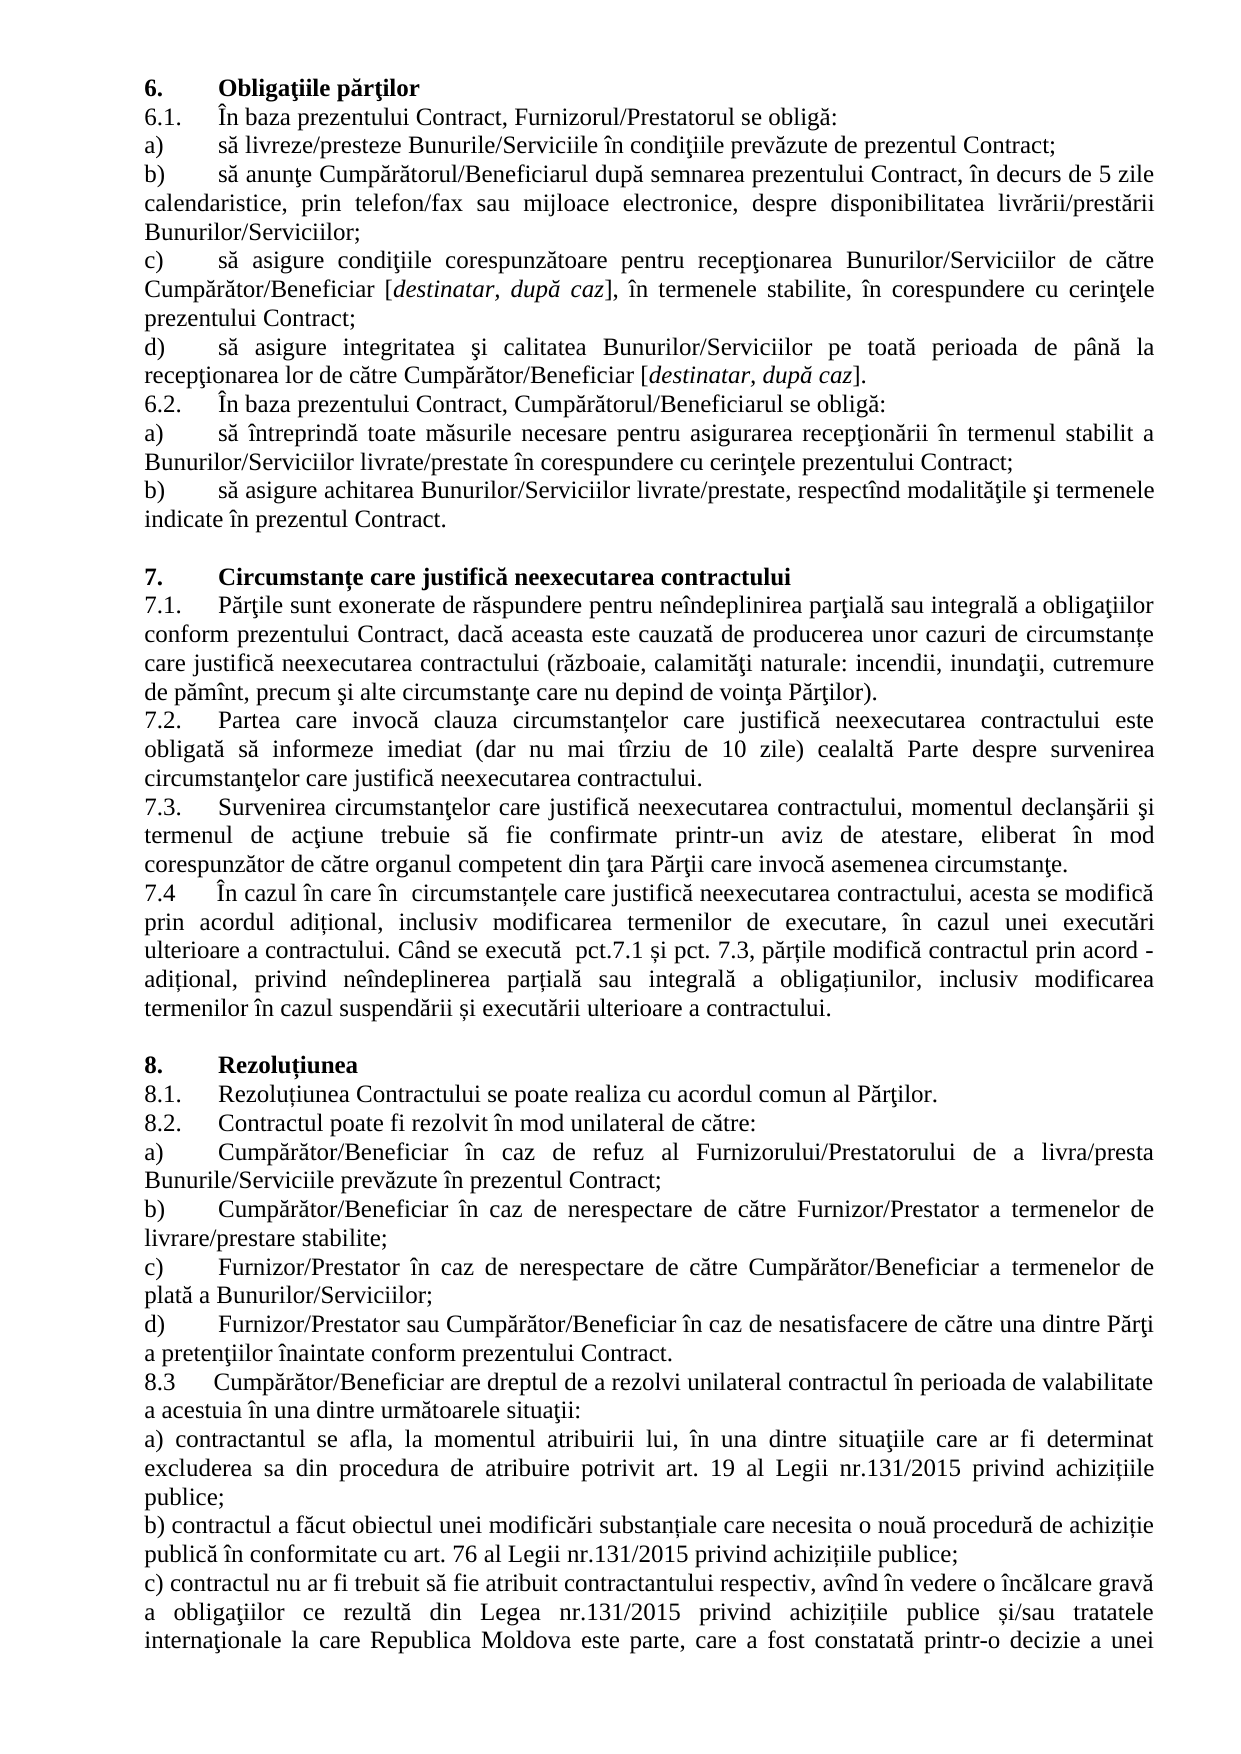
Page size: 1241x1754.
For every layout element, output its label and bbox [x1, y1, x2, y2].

table_header [133, 44, 1167, 1654]
